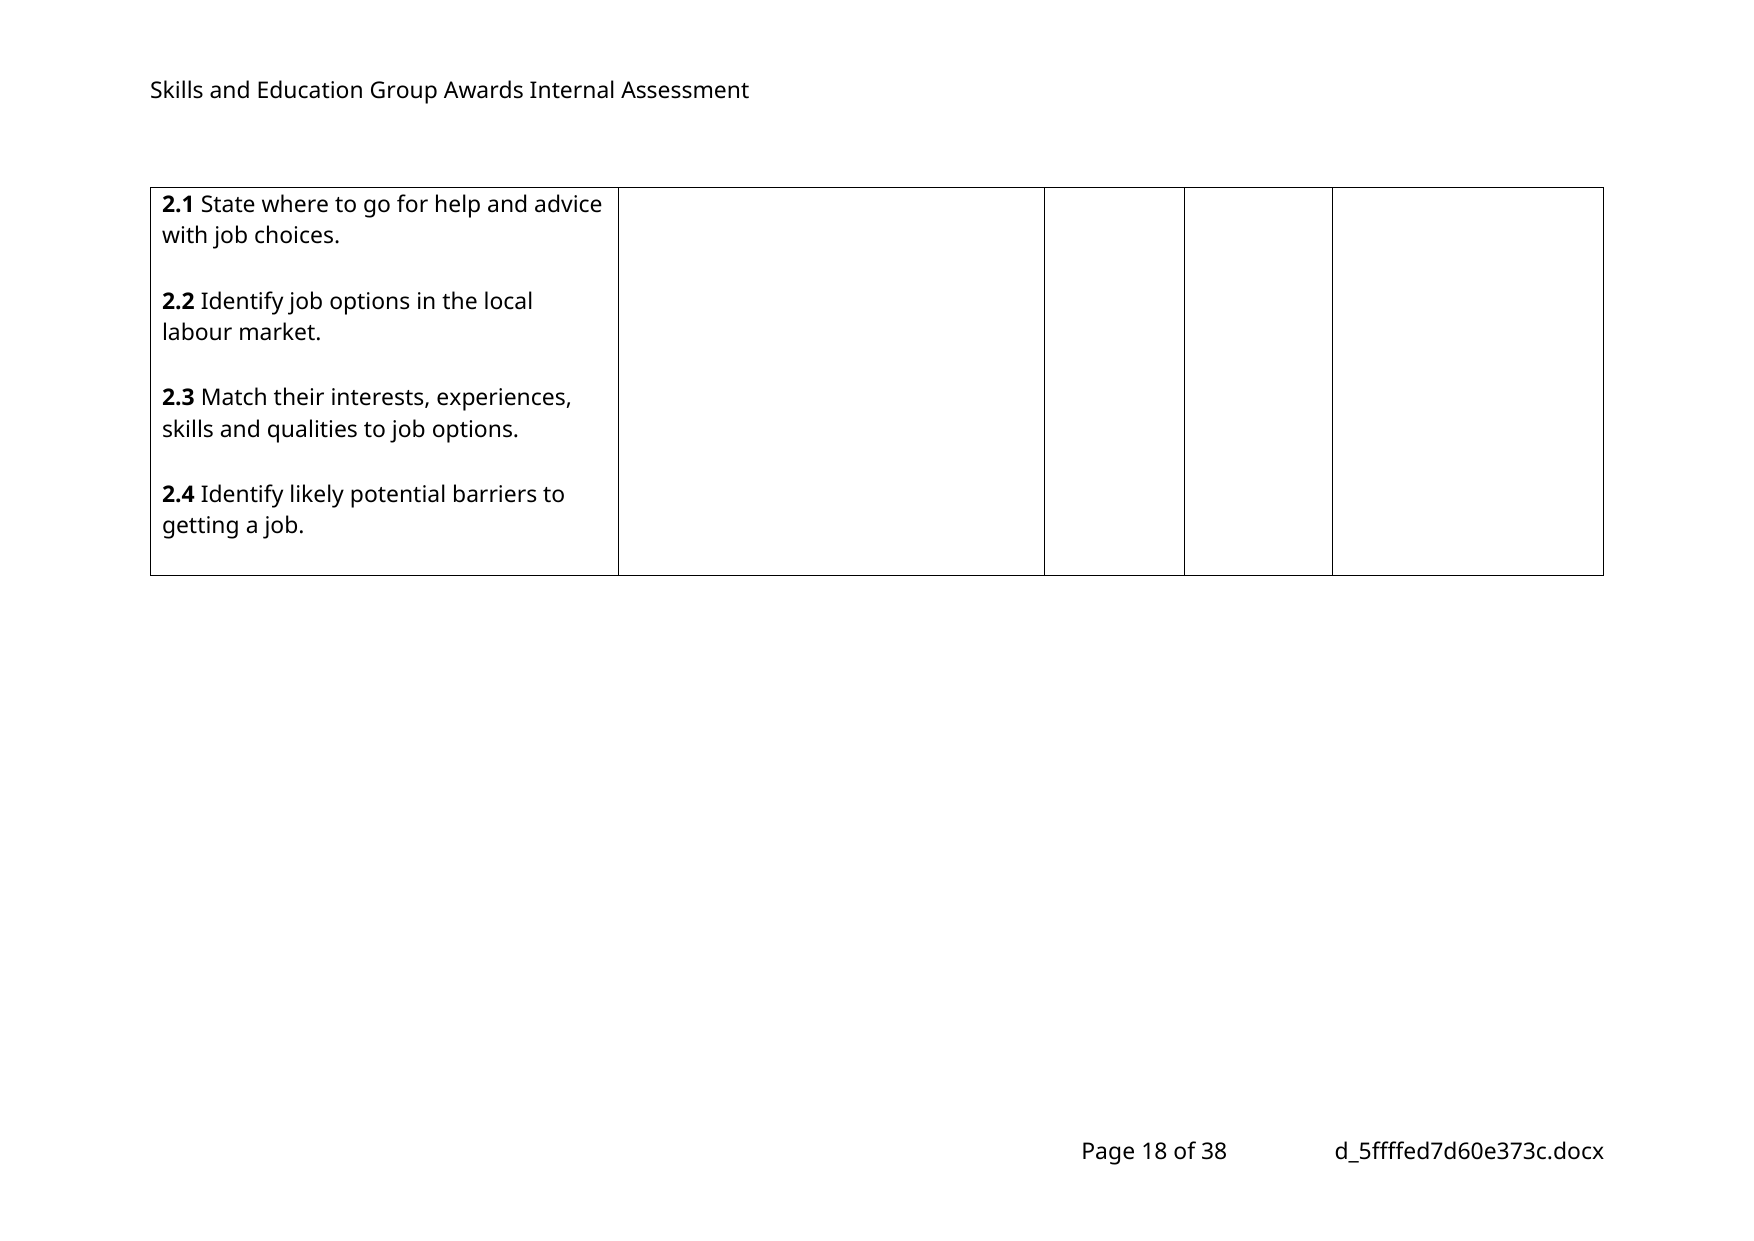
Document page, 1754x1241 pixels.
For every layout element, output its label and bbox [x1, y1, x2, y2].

table_cell [1333, 188, 1603, 574]
table_cell [1045, 188, 1184, 574]
table_cell [151, 188, 618, 574]
table_cell [619, 188, 1044, 574]
table_cell [1185, 188, 1332, 574]
